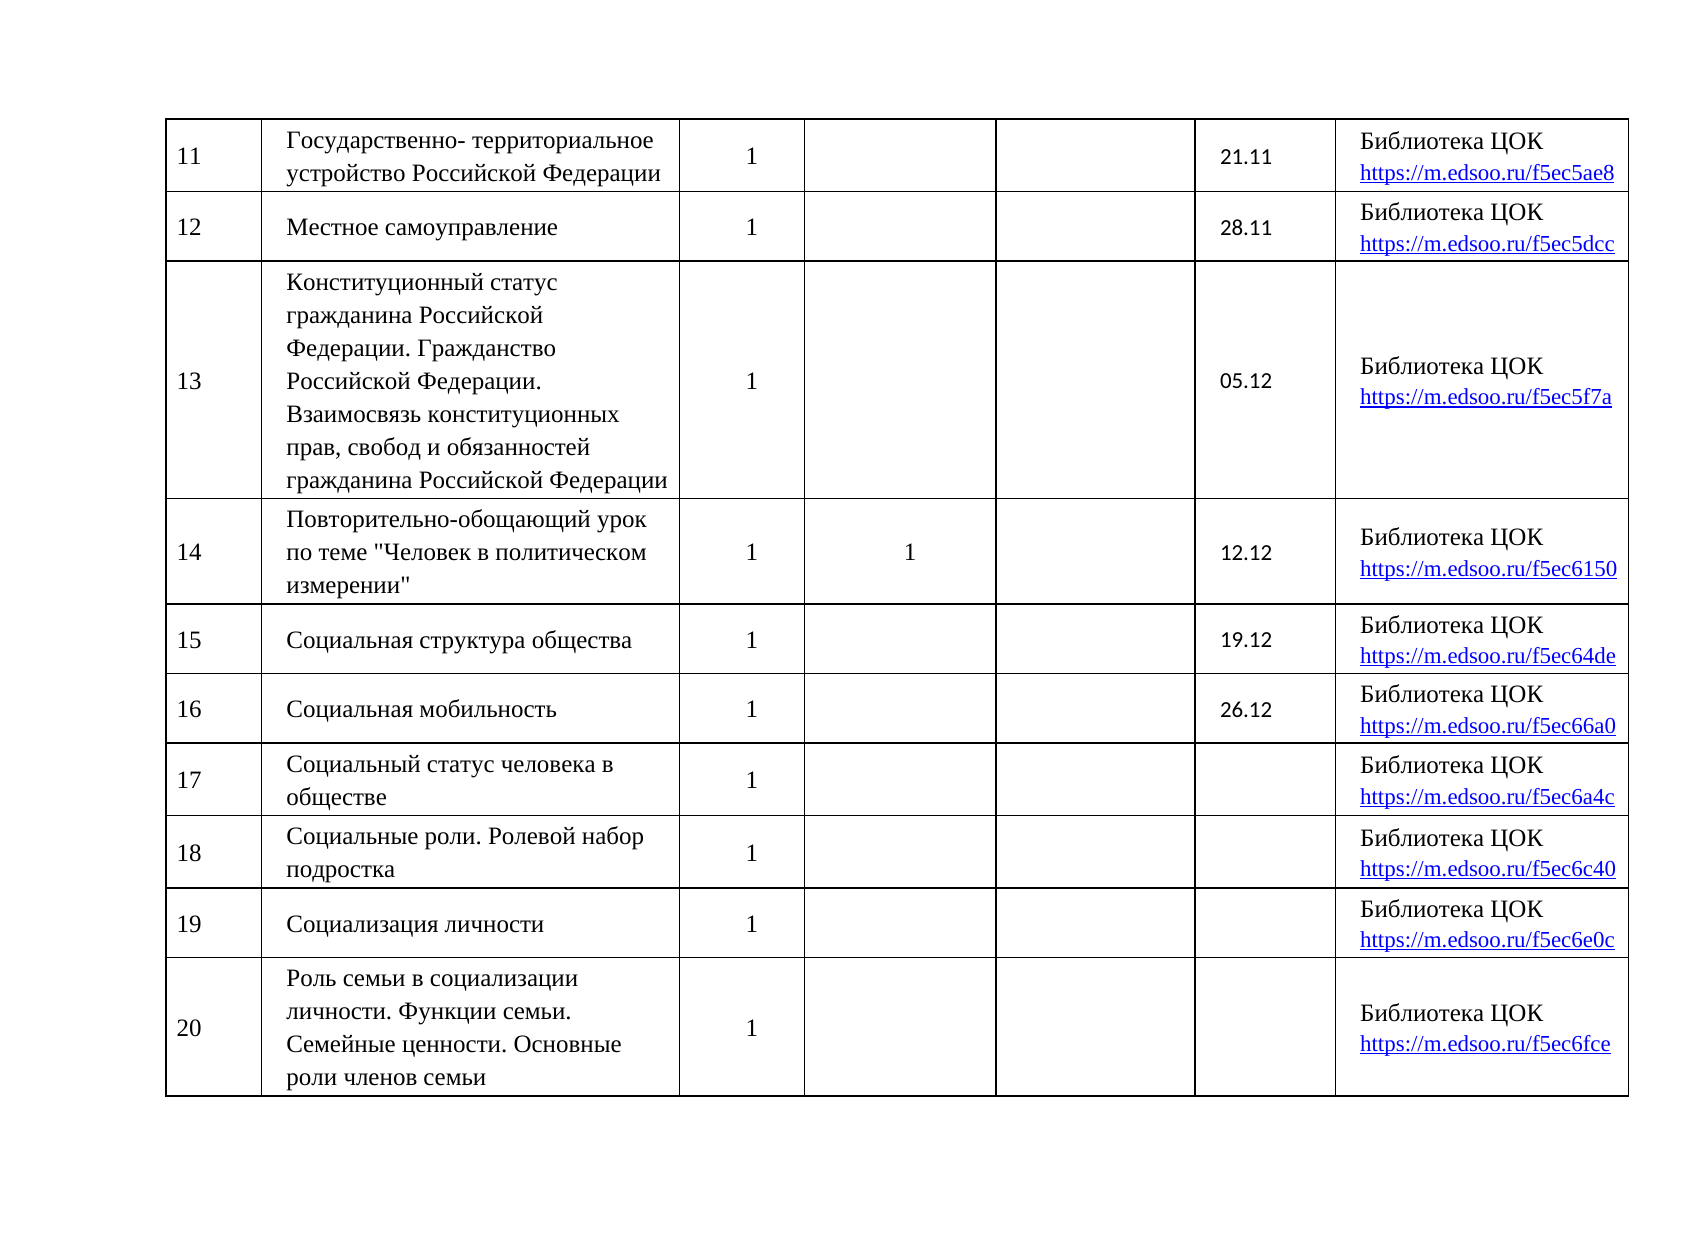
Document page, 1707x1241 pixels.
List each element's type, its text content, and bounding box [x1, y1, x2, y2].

table_cell [805, 120, 995, 191]
table_cell 28.11 [1196, 192, 1335, 260]
table_cell 1 [805, 499, 995, 603]
table_cell [805, 816, 995, 887]
table_cell Библиотека ЦОК https://m.edsoo.ru/f5ec5ae8 [1336, 120, 1628, 191]
table_cell Библиотека ЦОК https://m.edsoo.ru/f5ec5dcc [1336, 192, 1628, 260]
table_cell 1 [680, 889, 804, 957]
table_cell [997, 816, 1194, 887]
table_cell Социальный статус человека в обществе [262, 744, 679, 814]
table_cell 14 [167, 499, 261, 603]
table_cell [997, 744, 1194, 814]
table_cell Роль семьи в социализации личности. Функции семьи. Семейные ценности. Основные роли членов семьи [262, 958, 679, 1095]
table_cell 17 [167, 744, 261, 814]
table_cell Местное самоуправление [262, 192, 679, 260]
table_cell 26.12 [1196, 674, 1335, 742]
table_cell [805, 889, 995, 957]
table_cell 1 [680, 744, 804, 814]
table_cell [997, 674, 1194, 742]
table_cell [997, 262, 1194, 498]
table_cell [805, 958, 995, 1095]
table_cell Библиотека ЦОК https://m.edsoo.ru/f5ec6e0c [1336, 889, 1628, 957]
table_cell Социальная мобильность [262, 674, 679, 742]
table_cell 1 [680, 192, 804, 260]
table_cell Государственно- территориальное устройство Российской Федерации [262, 120, 679, 191]
table_cell [997, 120, 1194, 191]
table_cell 18 [167, 816, 261, 887]
table_cell 1 [680, 499, 804, 603]
table_cell 1 [680, 262, 804, 498]
table_cell [805, 605, 995, 673]
table_cell Библиотека ЦОК https://m.edsoo.ru/f5ec6c40 [1336, 816, 1628, 887]
table_cell [1196, 744, 1335, 814]
table_cell 1 [680, 674, 804, 742]
table_cell Библиотека ЦОК https://m.edsoo.ru/f5ec6150 [1336, 499, 1628, 603]
table_cell 1 [680, 958, 804, 1095]
table_cell 12 [167, 192, 261, 260]
table_cell 21.11 [1196, 120, 1335, 191]
table_cell [997, 192, 1194, 260]
table_cell Социализация личности [262, 889, 679, 957]
table_cell 1 [680, 605, 804, 673]
table_cell Социальная структура общества [262, 605, 679, 673]
table_cell [997, 889, 1194, 957]
table_cell [805, 192, 995, 260]
table_cell 15 [167, 605, 261, 673]
table_cell [997, 499, 1194, 603]
table_cell 05.12 [1196, 262, 1335, 498]
table_cell [805, 262, 995, 498]
table_cell [1196, 889, 1335, 957]
table_cell [805, 744, 995, 814]
table_cell 12.12 [1196, 499, 1335, 603]
table_cell Социальные роли. Ролевой набор подростка [262, 816, 679, 887]
table_cell Конституционный статус гражданина Российской Федерации. Гражданство Российской Федерации. Взаимосвязь конституционных прав, свобод и обязанностей гражданина Российской Федерации [262, 262, 679, 498]
table_cell Библиотека ЦОК https://m.edsoo.ru/f5ec66a0 [1336, 674, 1628, 742]
table_cell 20 [167, 958, 261, 1095]
table_cell [997, 605, 1194, 673]
table_cell 16 [167, 674, 261, 742]
table_cell [805, 674, 995, 742]
table_cell 13 [167, 262, 261, 498]
table_cell [1196, 816, 1335, 887]
table_cell Повторительно-обощающий урок по теме "Человек в политическом измерении" [262, 499, 679, 603]
table_cell [1196, 958, 1335, 1095]
table_cell 1 [680, 120, 804, 191]
table_cell Библиотека ЦОК https://m.edsoo.ru/f5ec6fce [1336, 958, 1628, 1095]
table_cell Библиотека ЦОК https://m.edsoo.ru/f5ec64de [1336, 605, 1628, 673]
table_cell 19.12 [1196, 605, 1335, 673]
table_cell Библиотека ЦОК https://m.edsoo.ru/f5ec5f7a [1336, 262, 1628, 498]
table_cell [997, 958, 1194, 1095]
table_cell Библиотека ЦОК https://m.edsoo.ru/f5ec6a4c [1336, 744, 1628, 814]
table_cell 11 [167, 120, 261, 191]
table_cell 19 [167, 889, 261, 957]
table_cell 1 [680, 816, 804, 887]
